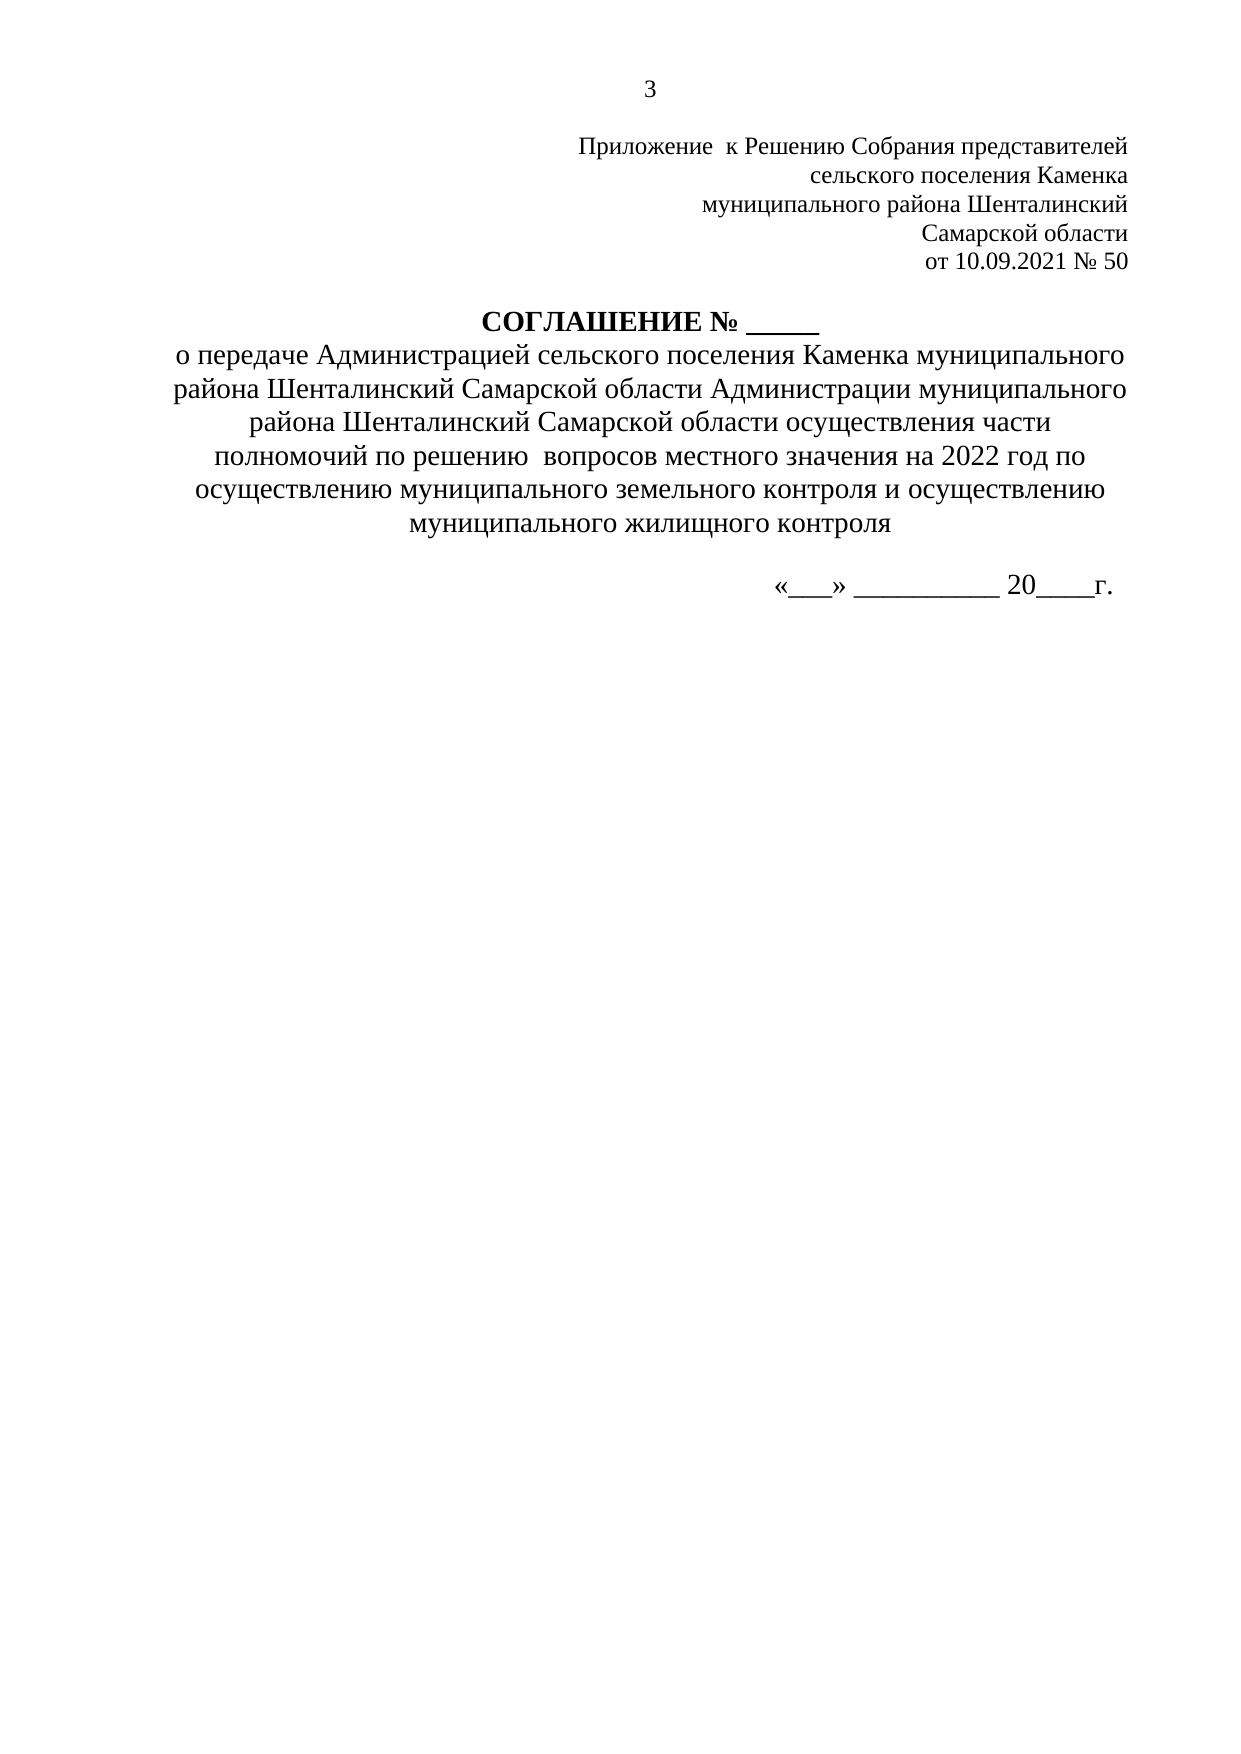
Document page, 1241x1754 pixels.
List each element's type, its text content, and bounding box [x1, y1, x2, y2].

text СОГЛАШЕНИЕ № _____ [172, 304, 1128, 337]
text Самарской области [172, 218, 1128, 246]
text Приложение к Решению Собрания представителей [172, 131, 1128, 160]
text о передаче Администрацией сельского поселения Каменка муниципального района Шенталинский Самарской области Администрации муниципального района Шенталинский Самарской области осуществления части полномочий по решению вопросов местного значения на 2022 год по осуществлению муниципального земельного контроля и осуществлению муниципального жилищного контроля [172, 337, 1128, 539]
text муниципального района Шенталинский [172, 189, 1128, 218]
text сельского поселения Каменка [172, 160, 1128, 189]
text от 10.09.2021 № 50 [172, 246, 1128, 275]
text «___» __________ 20____г. [172, 567, 1113, 601]
